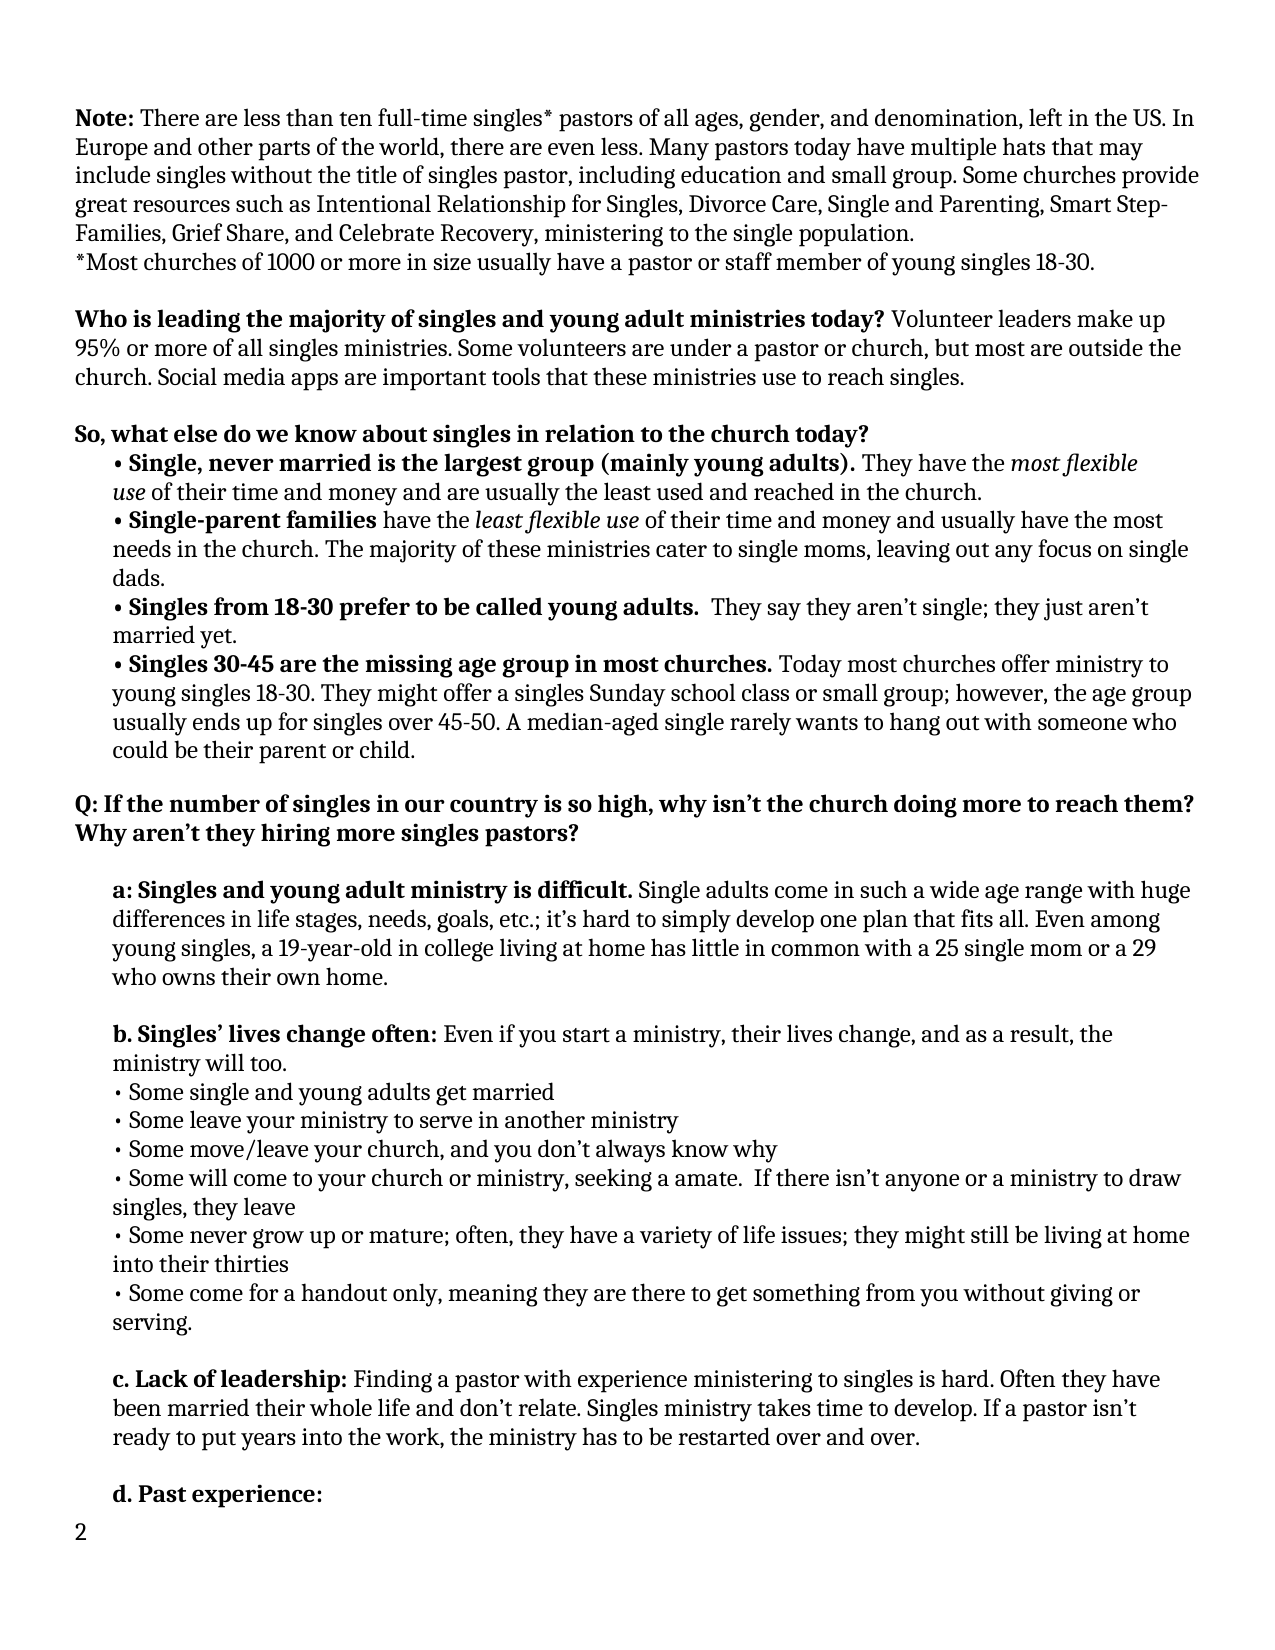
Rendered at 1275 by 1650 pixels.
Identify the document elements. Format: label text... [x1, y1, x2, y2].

list • Some never grow up or mature; often, they have a variety of life issues; they might still be living at home into their thirties [112, 1221, 1200, 1279]
text b. Singles’ lives change often: Even if you start a ministry, their lives change, and as a result, the ministry will too. [112, 1020, 1200, 1077]
list • Some leave your ministry to serve in another ministry [112, 1106, 1200, 1135]
text *Most churches of 1000 or more in size usually have a pastor or staff member of young singles 18-30. Who is leading the majority of singles and young adult ministries today? Volunteer leaders make up 95% or more of all singles ministries. Some volunteers are under a pastor or church, but most are outside the church. Social media apps are important tools that these ministries use to reach singles. [75, 247, 1200, 391]
text So, what else do we know about singles in relation to the church today? [75, 420, 1200, 449]
list • Some will come to your church or ministry, seeking a amate. If there isn’t anyone or a ministry to draw singles, they leave [112, 1164, 1200, 1221]
text d. Past experience: [112, 1480, 1200, 1509]
list • Some move/leave your church, and you don’t always know why [112, 1135, 1200, 1164]
list • Some come for a handout only, meaning they are there to get something from you without giving or serving. [112, 1279, 1200, 1336]
text Note: There are less than ten full-time singles* pastors of all ages, gender, and denomination, left in the US. In Europe and other parts of the world, there are even less. Many pastors today have multiple hats that may include singles without the title of singles pastor, including education and small group. Some churches provide great resources such as Intentional Relationship for Singles, Divorce Care, Single and Parenting, Smart Step-Families, Grief Share, and Celebrate Recovery, ministering to the single population. [75, 104, 1200, 247]
text a: Singles and young adult ministry is difficult. Single adults come in such a wide age range with huge differences in life stages, needs, goals, etc.; it’s hard to simply develop one plan that fits all. Even among young singles, a 19-year-old in college living at home has little in common with a 25 single mom or a 29 who owns their own home. [112, 876, 1200, 991]
text c. Lack of leadership: Finding a pastor with experience ministering to singles is hard. Often they have been married their whole life and don’t relate. Singles ministry takes time to develop. If a pastor isn’t ready to put years into the work, the ministry has to be restarted over and over. [112, 1365, 1200, 1480]
text Q: If the number of singles in our country is so high, why isn’t the church doing more to reach them? Why aren’t they hiring more singles pastors? [75, 790, 1200, 847]
list • Single, never married is the largest group (mainly young adults). They have the most flexible use of their time and money and are usually the least used and reached in the church. • Single-parent families have the least flexible use of their time and money and usually have the most needs in the church. The majority of these ministries cater to single moms, leaving out any focus on single dads. • Singles from 18-30 prefer to be called young adults. They say they aren’t single; they just aren’t married yet. • Singles 30-45 are the missing age group in most churches. Today most churches offer ministry to young singles 18-30. They might offer a singles Sunday school class or small group; however, the age group usually ends up for singles over 45-50. A median-aged single rarely wants to hang out with someone who could be their parent or child. [112, 449, 1200, 765]
list • Some single and young adults get married [112, 1077, 1200, 1106]
